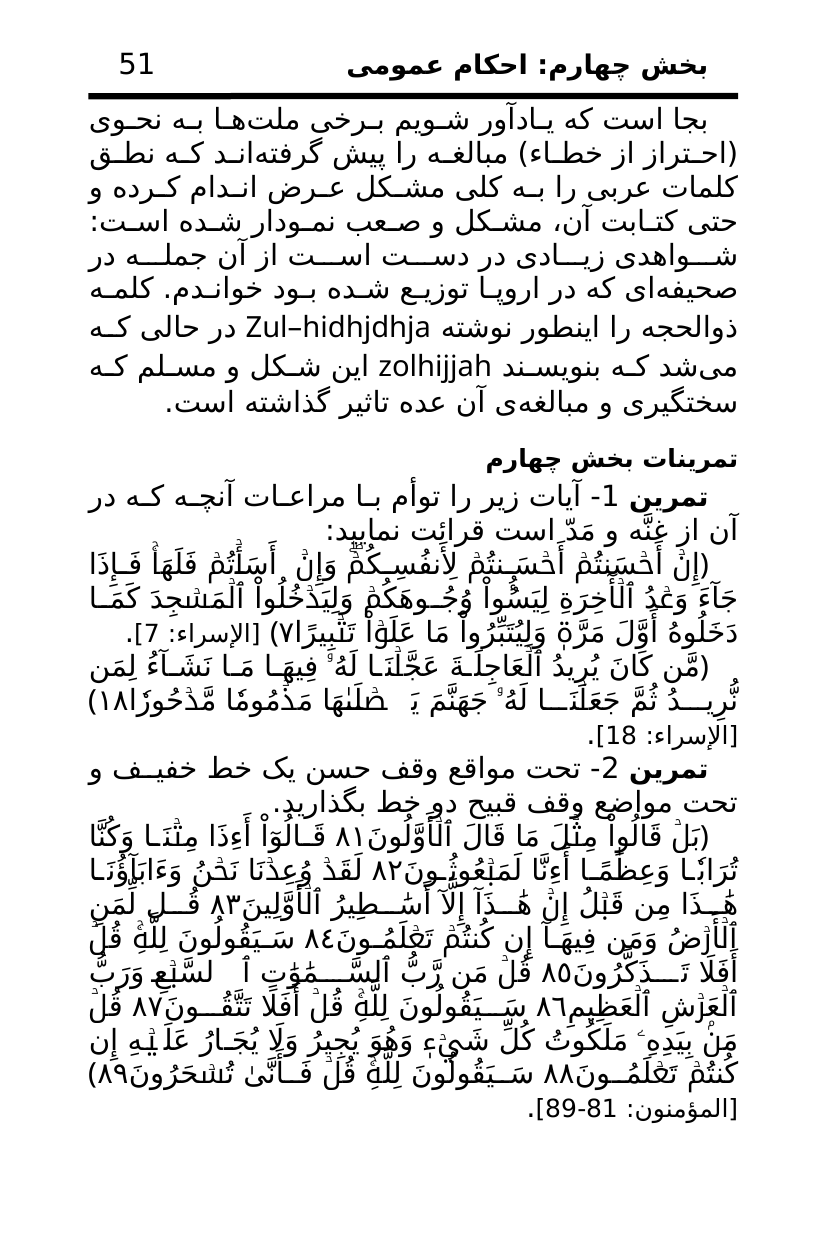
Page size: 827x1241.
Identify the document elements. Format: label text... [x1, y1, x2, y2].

text تمرین 2- تحت مواقع وقف حسن یک خط خفیف و تحت مواضع وقف قبیح دو خط بگذارید. [89, 751, 738, 819]
text بجا است که یادآور شویم برخی ملت‌ها به نحوی (احتراز از خطاء) مبالغه را پیش گرفته‌اند که نطق کلمات عربی را به کلی مشکل عرض اندام کرده و حتی کتابت آن، مشکل و صعب نمودار شده است: شواهدی زیادی در دست است از آن جمله در صحیفه‌ای که در اروپا توزیع شده بود خواندم. کلمه ذوالحجه را اینطور نوشته Zul–hidhjdhja در حالی که می‌شد که بنویسند zolhijjah این شکل و مسلم که سختگیری و مبالغه‌ی آن عده تاثیر گذاشته است. [89, 102, 738, 419]
text ﴿بَلۡ قَالُواْ مِثۡلَ مَا قَالَ ٱلۡأَوَّلُونَ٨١ قَالُوٓاْ أَءِذَا مِتۡنَا وَكُنَّا تُرَابٗا وَعِظَٰمًا أَءِنَّا لَمَبۡعُوثُونَ٨٢ لَقَدۡ وُعِدۡنَا نَحۡنُ وَءَابَآؤُنَا هَٰذَا مِن قَبۡلُ إِنۡ هَٰذَآ إِلَّآ أَسَٰطِيرُ ٱلۡأَوَّلِينَ٨٣ قُل لِّمَنِ ٱلۡأَرۡضُ وَمَن فِيهَآ إِن كُنتُمۡ تَعۡلَمُونَ٨٤ سَيَقُولُونَ لِلَّهِۚ قُلۡ أَفَلَا تَذَكَّرُونَ٨٥ قُلۡ مَن رَّبُّ ٱلسَّمَٰوَٰتِ ٱلسَّبۡعِ وَرَبُّ ٱلۡعَرۡشِ ٱلۡعَظِيمِ٨٦ سَيَقُولُونَ لِلَّهِۚ قُلۡ أَفَلَا تَتَّقُونَ٨٧ قُلۡ مَنۢ بِيَدِهِۦ مَلَكُوتُ كُلِّ شَيۡءٖ وَهُوَ يُجِيرُ وَلَا يُجَارُ عَلَيۡهِ إِن كُنتُمۡ تَعۡلَمُونَ٨٨ سَيَقُولُونَ لِلَّهِۚ قُلۡ فَأَنَّىٰ تُسۡحَرُونَ٨٩﴾ [المؤمنون: 81-89]. [89, 819, 738, 1125]
text تمرین 1- آیات زیر را توأم با مراعات آنچه که در آن از غنَّه و مَدّ است قرائت نمایید: [89, 479, 738, 547]
text ﴿إِنۡ أَحۡسَنتُمۡ أَحۡسَنتُمۡ لِأَنفُسِكُمۡۖ وَإِنۡ أَسَأۡتُمۡ فَلَهَاۚ فَإِذَا جَآءَ وَعۡدُ ٱلۡأٓخِرَةِ لِيَسُ‍ُٔواْ وُجُوهَكُمۡ وَلِيَدۡخُلُواْ ٱلۡمَسۡجِدَ كَمَا دَخَلُوهُ أَوَّلَ مَرَّةٖ وَلِيُتَبِّرُواْ مَا عَلَوۡاْ تَتۡبِيرًا٧﴾ [الإسراء: 7]. [89, 547, 738, 649]
text تمرینات بخش چهارم [89, 444, 738, 473]
text ﴿مَّن كَانَ يُرِيدُ ٱلۡعَاجِلَةَ عَجَّلۡنَا لَهُۥ فِيهَا مَا نَشَآءُ لِمَن نُّرِيدُ ثُمَّ جَعَلۡنَا لَهُۥ جَهَنَّمَ يَصۡلَىٰهَا مَذۡمُومٗا مَّدۡحُورٗا١٨﴾ [الإسراء: 18]. [89, 649, 738, 751]
